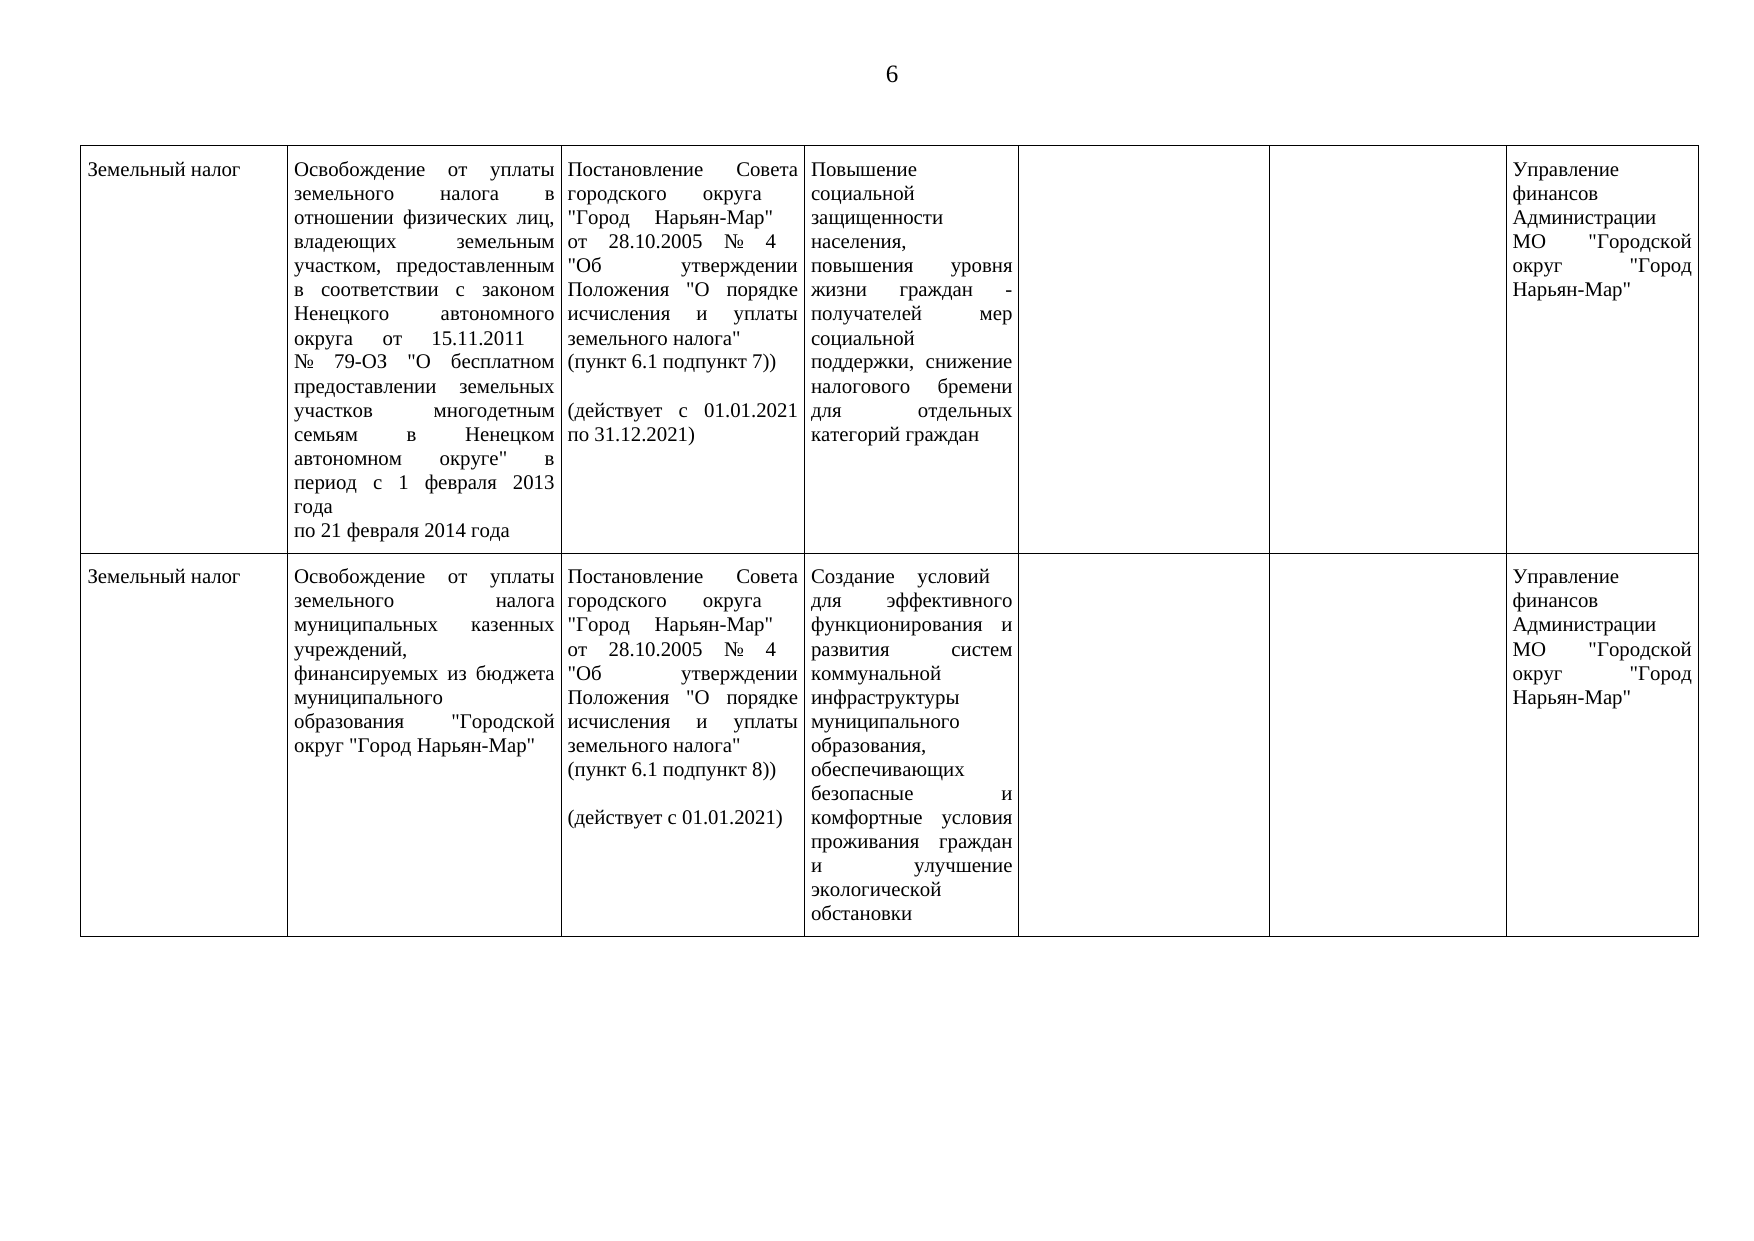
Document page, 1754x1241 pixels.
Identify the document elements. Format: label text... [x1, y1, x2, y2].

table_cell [1507, 146, 1698, 553]
table_cell [1019, 146, 1269, 553]
table_cell Освобождение от уплаты земельного налога в отношении физических лиц, владеющих земельным участком, предоставленным в соответствии с законом Ненецкого автономного округа от 15.11.2011 № 79-ОЗ "О бесплатном предоставлении земельных участков многодетным семьям в Ненецком автономном округе" в период с 1 февраля 2013 года по 21 февраля 2014 года [288, 146, 561, 553]
table_cell [1270, 554, 1506, 936]
table_cell Земельный налог [81, 554, 287, 936]
table_cell Постановление Совета городского округа "Город Нарьян-Мар" от 28.10.2005 № 4 "Об утверждении Положения "О порядке исчисления и уплаты земельного налога" (пункт 6.1 подпункт 8)) (действует с 01.01.2021) [562, 554, 804, 936]
table_cell Создание условий для эффективного функционирования и развития систем коммунальной инфраструктуры муниципального образования, обеспечивающих безопасные и комфортные условия проживания граждан и улучшение экологической обстановки [805, 554, 1018, 936]
table_cell Земельный налог [81, 146, 287, 553]
table_cell Освобождение от уплаты земельного налога муниципальных казенных учреждений, финансируемых из бюджета муниципального образования "Городской округ "Город Нарьян-Мар" [288, 554, 561, 936]
table_cell Управление финансов Администрации МО "Городской округ "Город Нарьян-Мар" [1507, 554, 1698, 936]
table_cell [1019, 554, 1269, 936]
table_cell Повышение социальной защищенности населения, повышения уровня жизни граждан - получателей мер социальной поддержки, снижение налогового бремени для отдельных категорий граждан [805, 146, 1018, 553]
table_cell Постановление Совета городского округа "Город Нарьян-Мар" от 28.10.2005 № 4 "Об утверждении Положения "О порядке исчисления и уплаты земельного налога" (пункт 6.1 подпункт 7)) (действует с 01.01.2021 по 31.12.2021) [562, 146, 804, 553]
table_cell [1270, 146, 1506, 553]
